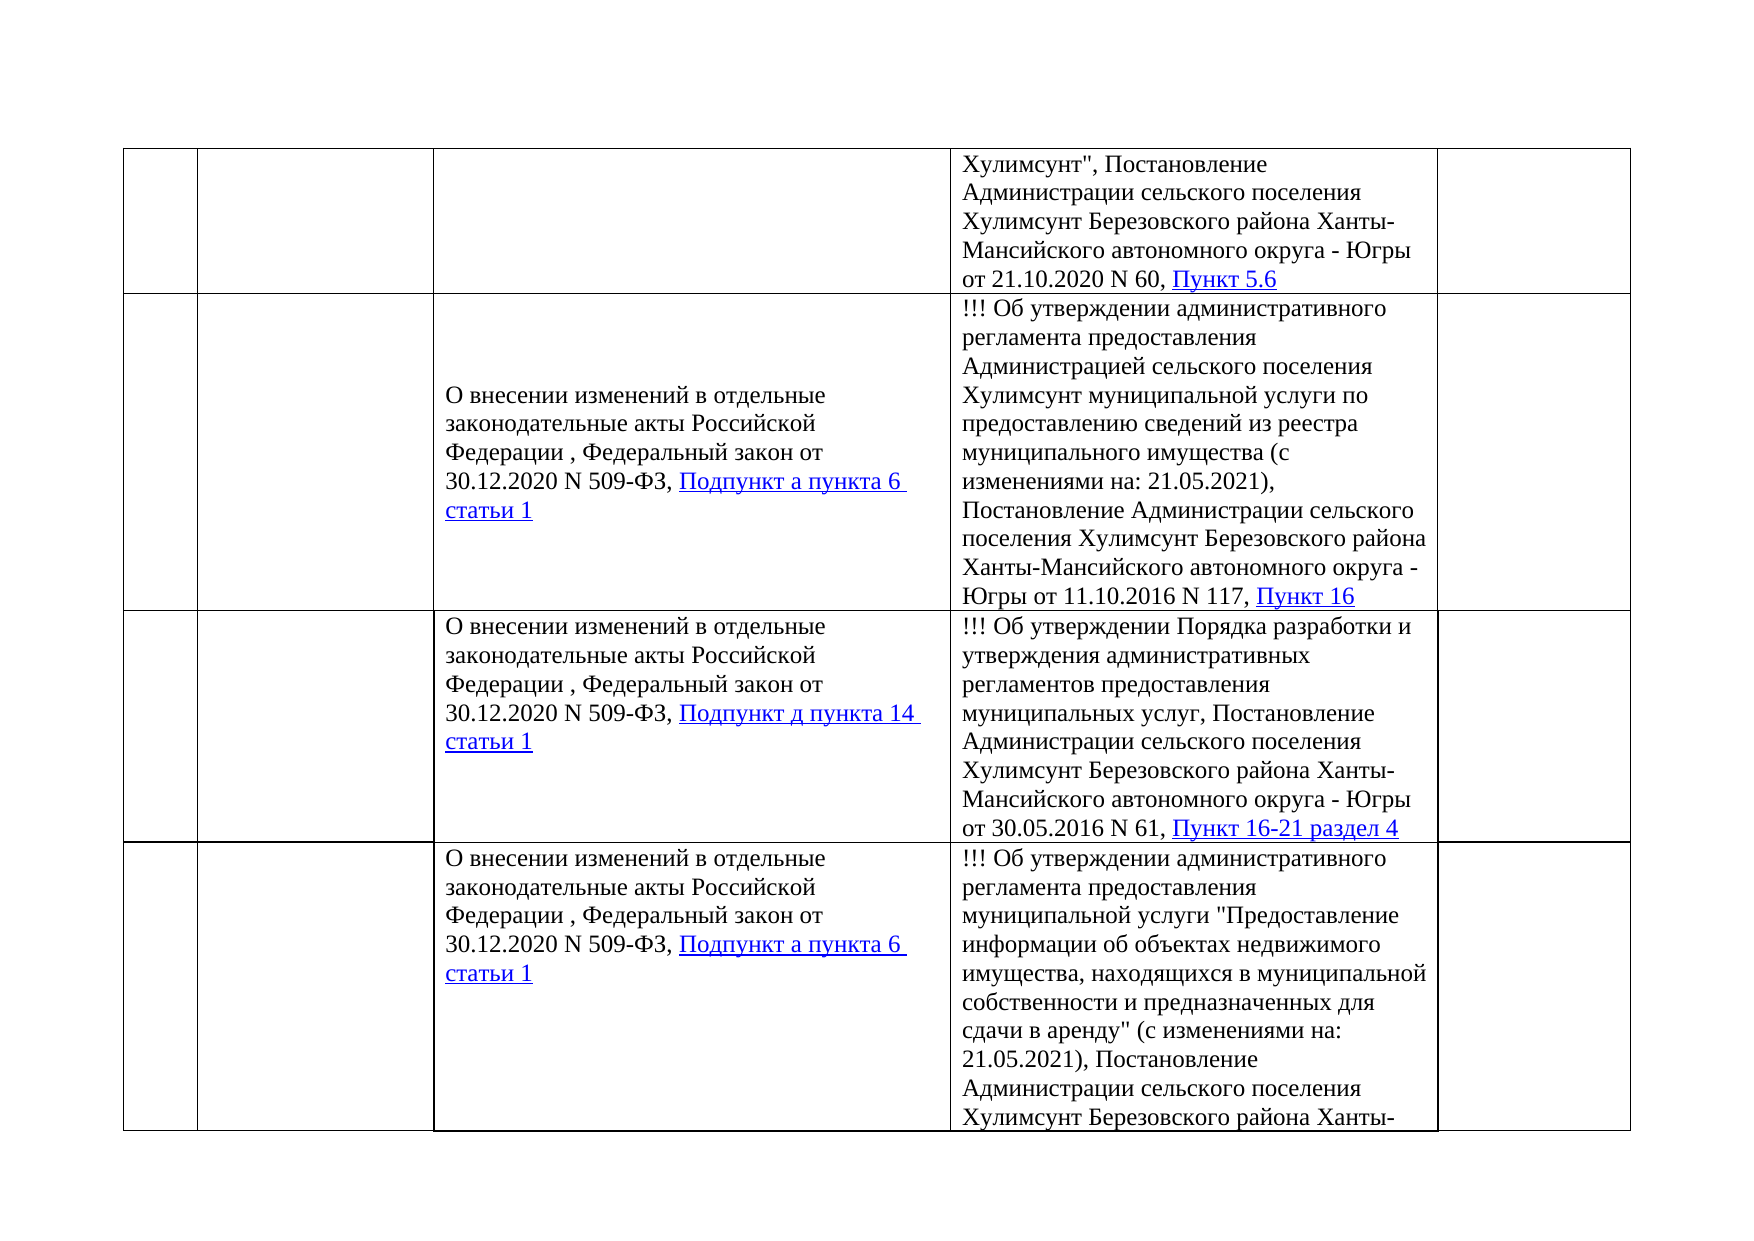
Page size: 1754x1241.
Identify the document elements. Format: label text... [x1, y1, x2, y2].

table_cell [198, 843, 433, 1130]
table_cell [198, 611, 433, 841]
table_cell [198, 294, 433, 610]
table_cell [124, 294, 197, 610]
table_cell [124, 149, 197, 292]
table_cell [124, 843, 197, 1130]
table_cell [1439, 611, 1630, 841]
table_cell [1438, 149, 1630, 292]
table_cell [435, 843, 950, 1130]
table_cell !!! Об утверждении Порядка разработки и утверждения административных регламентов предоставления муниципальных услуг, Постановление Администрации сельского поселения Хулимсунт Березовского района Ханты-Мансийского автономного округа - Югры от 30.05.2016 N 61, Пункт 16-21 раздел 4 [951, 611, 1437, 841]
table_cell [1438, 294, 1630, 610]
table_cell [951, 843, 1437, 1130]
table_cell !!! Об утверждении административного регламента предоставления Администрацией сельского поселения Хулимсунт муниципальной услуги по предоставлению сведений из реестра муниципального имущества (с изменениями на: 21.05.2021), Постановление Администрации сельского поселения Хулимсунт Березовского района Ханты-Мансийского автономного округа - Югры от 11.10.2016 N 117, Пункт 16 [951, 294, 1437, 610]
table_cell [198, 149, 433, 292]
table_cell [951, 149, 1437, 292]
table_cell [124, 611, 197, 841]
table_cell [434, 149, 950, 292]
table_cell [1439, 843, 1630, 1130]
table_cell О внесении изменений в отдельные законодательные акты Российской Федерации , Федеральный закон от 30.12.2020 N 509-ФЗ, Подпункт д пункта 14 статьи 1 [435, 611, 950, 841]
table_cell О внесении изменений в отдельные законодательные акты Российской Федерации , Федеральный закон от 30.12.2020 N 509-ФЗ, Подпункт а пункта 6 статьи 1 [434, 294, 950, 610]
